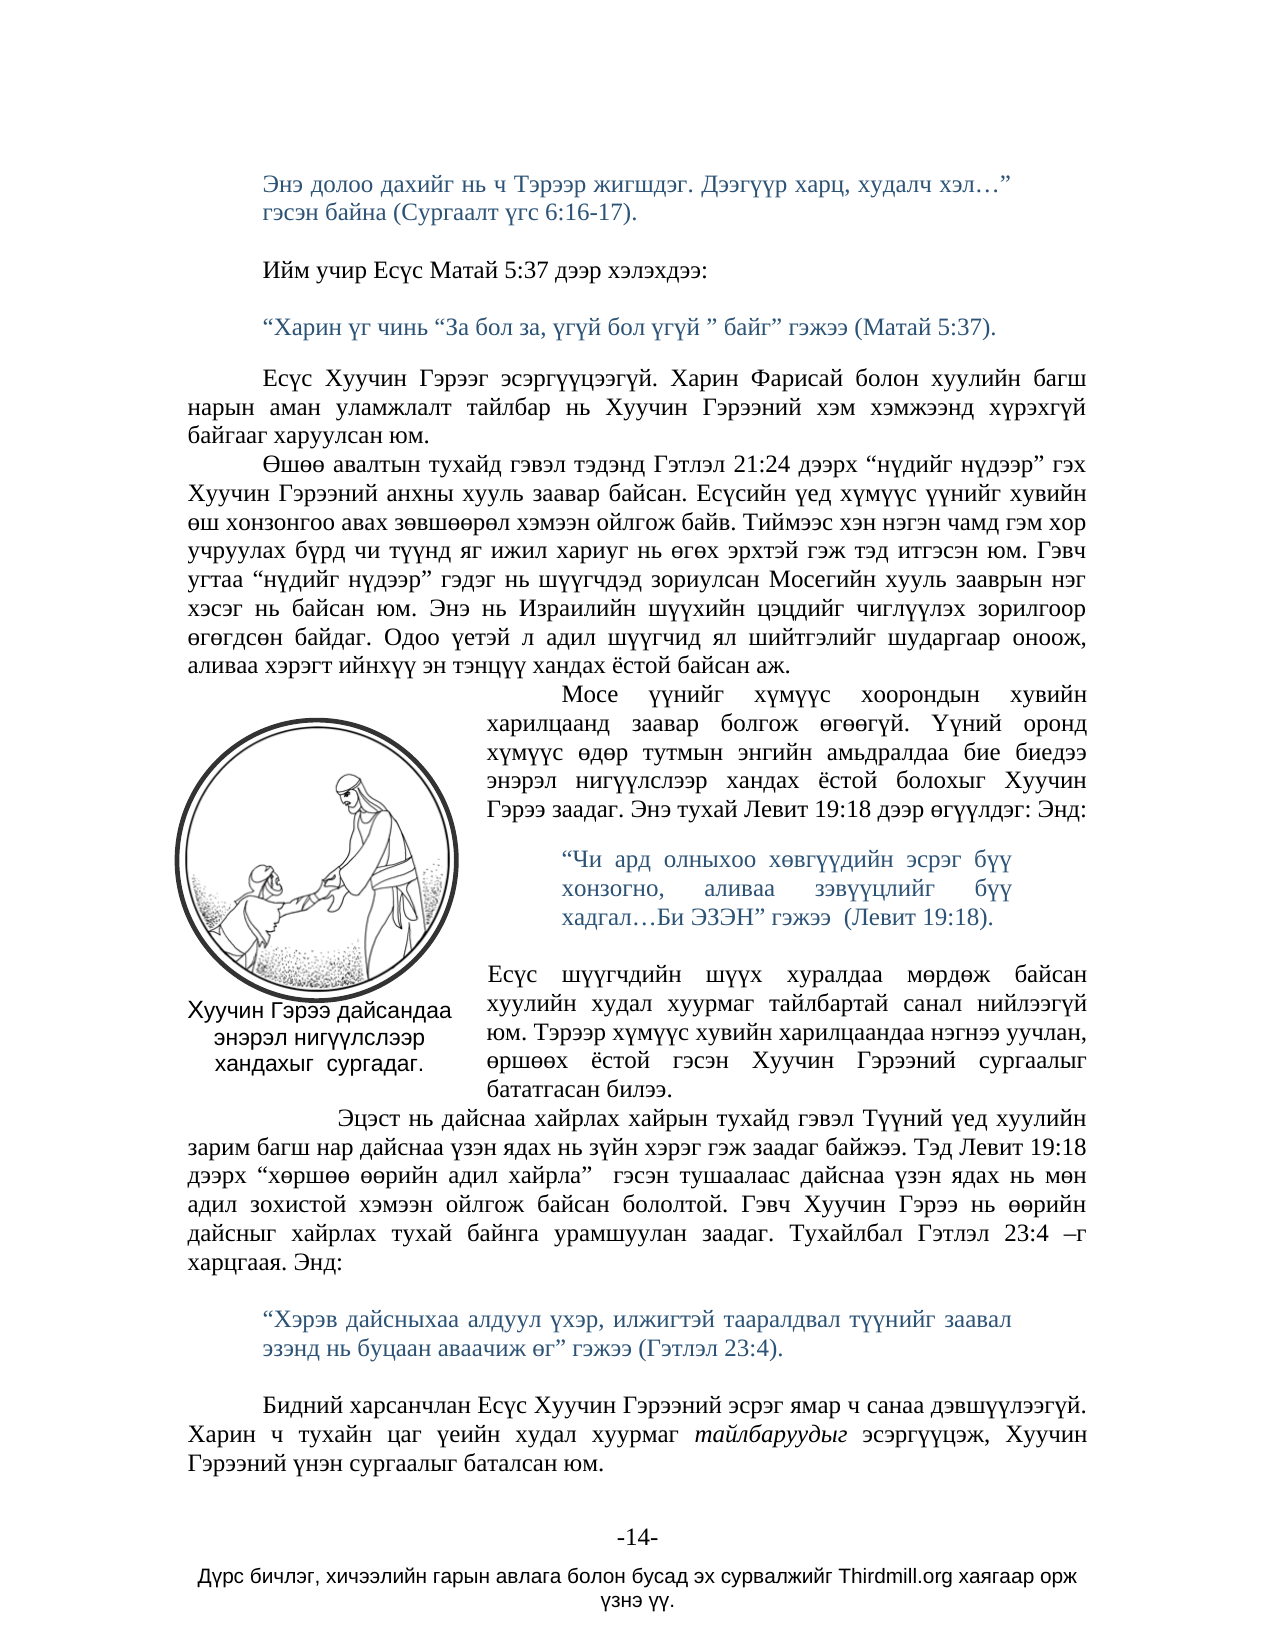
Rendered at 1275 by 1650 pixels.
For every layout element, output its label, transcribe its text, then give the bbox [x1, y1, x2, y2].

picture [180, 723, 454, 998]
text “Харин үг чинь “За бол за, үгүй бол үгүй ” байг” гэжээ (Матай 5:37). [262, 312, 1012, 341]
text Бидний харсанчлан Есүс Хуучин Гэрээний эсрэг ямар ч санаа дэвшүүлээгүй. Харин ч тухайн цаг үеийн худал хуурмаг тайлбаруудыг эсэргүүцэж, Хуучин Гэрээний үнэн сургаалыг баталсан юм. [187, 1391, 1087, 1477]
text “Чи ард олныхоо хөвгүүдийн эсрэг бүү хонзогно, аливаа зэвүүцлийг бүү хадгал…Би ЭЗЭН” гэжээ (Левит 19:18). [441, 844, 1012, 931]
text Өшөө авалтын тухайд гэвэл тэдэнд Гэтлэл 21:24 дээрх “нүдийг нүдээр” гэх Хуучин Гэрээний анхны хууль заавар байсан. Есүсийн үед хүмүүс үүнийг хувийн өш хонзонгоо авах зөвшөөрөл хэмээн ойлгож байв. Тиймээс хэн нэгэн чамд гэм хор учруулах бүрд чи түүнд яг ижил хариуг нь өгөх эрхтэй гэж тэд итгэсэн юм. Гэвч угтаа “нүдийг нүдээр” гэдэг нь шүүгчдэд зориулсан Мосегийн хууль зааврын нэг хэсэг нь байсан юм. Энэ нь Израилийн шүүхийн цэцдийг чиглүүлэх зорилгоор өгөгдсөн байдаг. Одоо үетэй л адил шүүгчид ял шийтгэлийг шударгаар оноож, аливаа хэрэгт ийнхүү эн тэнцүү хандах ёстой байсан аж. [187, 449, 1087, 679]
text Мосе үүнийг хүмүүс хоорондын хувийн харилцаанд заавар болгож өгөөгүй. Үүний оронд хүмүүс өдөр тутмын энгийн амьдралдаа бие биедээ энэрэл нигүүлслээр хандах ёстой болохыг Хуучин Гэрээ заадаг. Энэ тухай Левит 19:18 дээр өгүүлдэг: Энд: [187, 679, 1087, 823]
text Ийм учир Есүс Матай 5:37 дээр хэлэхдээ: [187, 255, 1087, 284]
text Есүс шүүгчдийн шүүх хуралдаа мөрдөж байсан хуулийн худал хуурмаг тайлбартай санал нийлээгүй юм. Тэрээр хүмүүс хувийн харилцаандаа нэгнээ уучлан, өршөөх ёстой гэсэн Хуучин Гэрээний сургаалыг бататгасан билээ. [187, 959, 1087, 1103]
text Есүс Хуучин Гэрээг эсэргүүцээгүй. Харин Фарисай болон хуулийн багш нарын аман уламжлалт тайлбар нь Хуучин Гэрээний хэм хэмжээнд хүрэхгүй байгааг харуулсан юм. [187, 363, 1087, 449]
text “Энэ зургаан зүйлийг ЭЗЭН үзэн яддаг Энэ долоо дахийг нь ч Тэрээр жигшдэг. Дээгүүр харц, худалч хэл…” гэсэн байна (Сургаалт үгс 6:16-17). [262, 169, 1012, 226]
text Эцэст нь дайснаа хайрлах хайрын тухайд гэвэл Түүний үед хуулийн зарим багш нар дайснаа үзэн ядах нь зүйн хэрэг гэж заадаг байжээ. Тэд Левит 19:18 дээрх “хөршөө өөрийн адил хайрла” гэсэн тушаалаас дайснаа үзэн ядах нь мөн адил зохистой хэмээн ойлгож байсан бололтой. Гэвч Хуучин Гэрээ нь өөрийн дайсныг хайрлах тухай байнга урамшуулан заадаг. Тухайлбал Гэтлэл 23:4 –г харцгаая. Энд: [187, 1103, 1087, 1276]
text “Хэрэв дайсныхаа алдуул үхэр, илжигтэй тааралдвал түүнийг заавал эзэнд нь буцаан аваачиж өг” гэжээ (Гэтлэл 23:4). [262, 1304, 1012, 1362]
